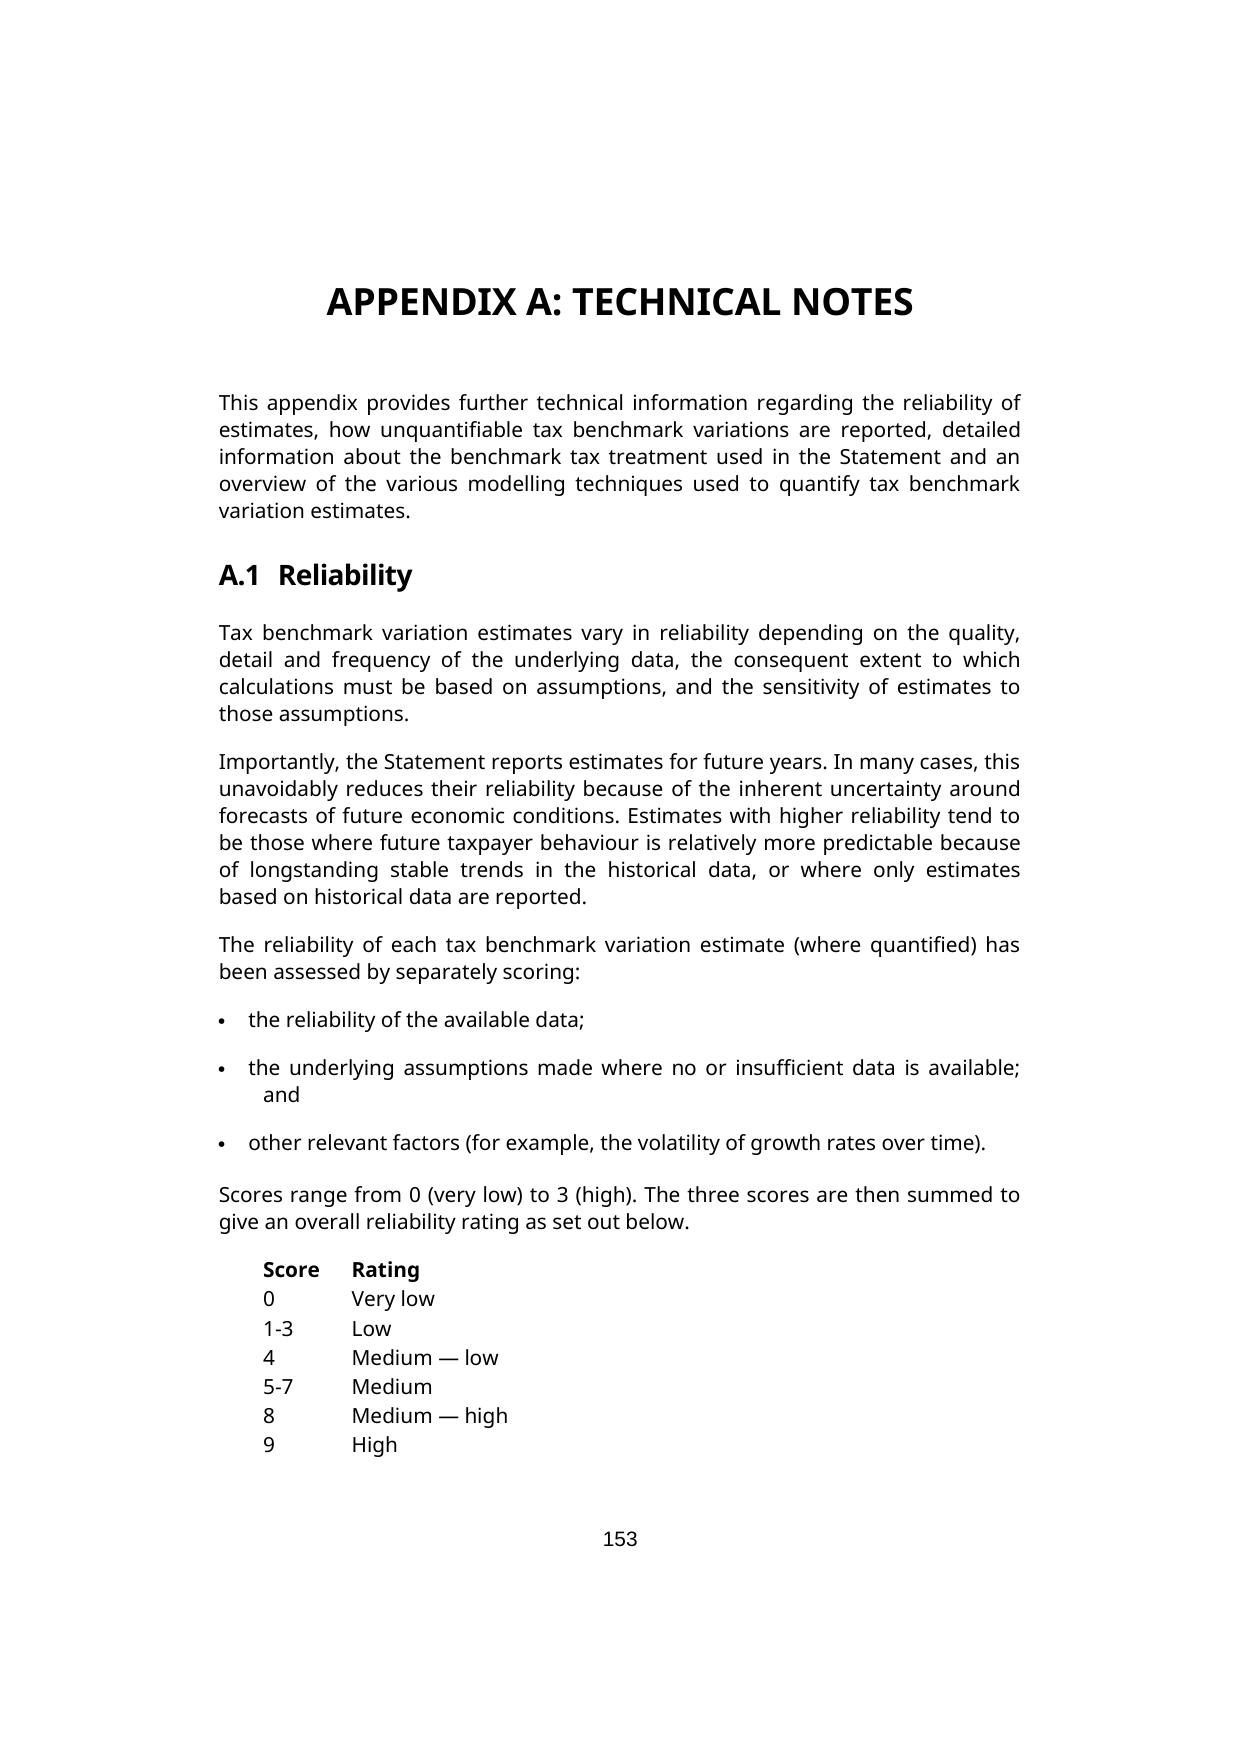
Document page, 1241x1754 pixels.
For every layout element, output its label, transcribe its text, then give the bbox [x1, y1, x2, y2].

text other relevant factors (for example, the volatility of growth rates over time). [218, 1129, 1022, 1156]
text This appendix provides further technical information regarding the reliability of estimates, how unquantifiable tax benchmark variations are reported, detailed information about the benchmark tax treatment used in the Statement and an overview of the various modelling techniques used to quantify tax benchmark variation estimates. [218, 388, 1022, 524]
text Tax benchmark variation estimates vary in reliability depending on the quality, detail and frequency of the underlying data, the consequent extent to which calculations must be based on assumptions, and the sensitivity of estimates to those assumptions. [218, 618, 1022, 727]
text The reliability of each tax benchmark variation estimate (where quantified) has been assessed by separately scoring: [218, 931, 1022, 985]
text 5-7 Medium [218, 1373, 1022, 1400]
subtitle Appendix A: Technical Notes [218, 275, 1022, 326]
text 1-3 Low [218, 1314, 1022, 1341]
text the underlying assumptions made where no or insufficient data is available; and [218, 1054, 1022, 1108]
text the reliability of the available data; [218, 1006, 1022, 1033]
text 9 High [218, 1431, 1022, 1458]
text Scores range from 0 (very low) to 3 (high). The three scores are then summed to give an overall reliability rating as set out below. [218, 1181, 1022, 1235]
subtitle A.1 Reliability [218, 555, 1022, 593]
text 0 Very low [218, 1285, 1022, 1312]
text 4 Medium — low [218, 1343, 1022, 1371]
text Importantly, the Statement reports estimates for future years. In many cases, this unavoidably reduces their reliability because of the inherent uncertainty around forecasts of future economic conditions. Estimates with higher reliability tend to be those where future taxpayer behaviour is relatively more predictable because of longstanding stable trends in the historical data, or where only estimates based on historical data are reported. [218, 748, 1022, 910]
text Score Rating [218, 1256, 1022, 1283]
text 8 Medium — high [218, 1402, 1022, 1429]
